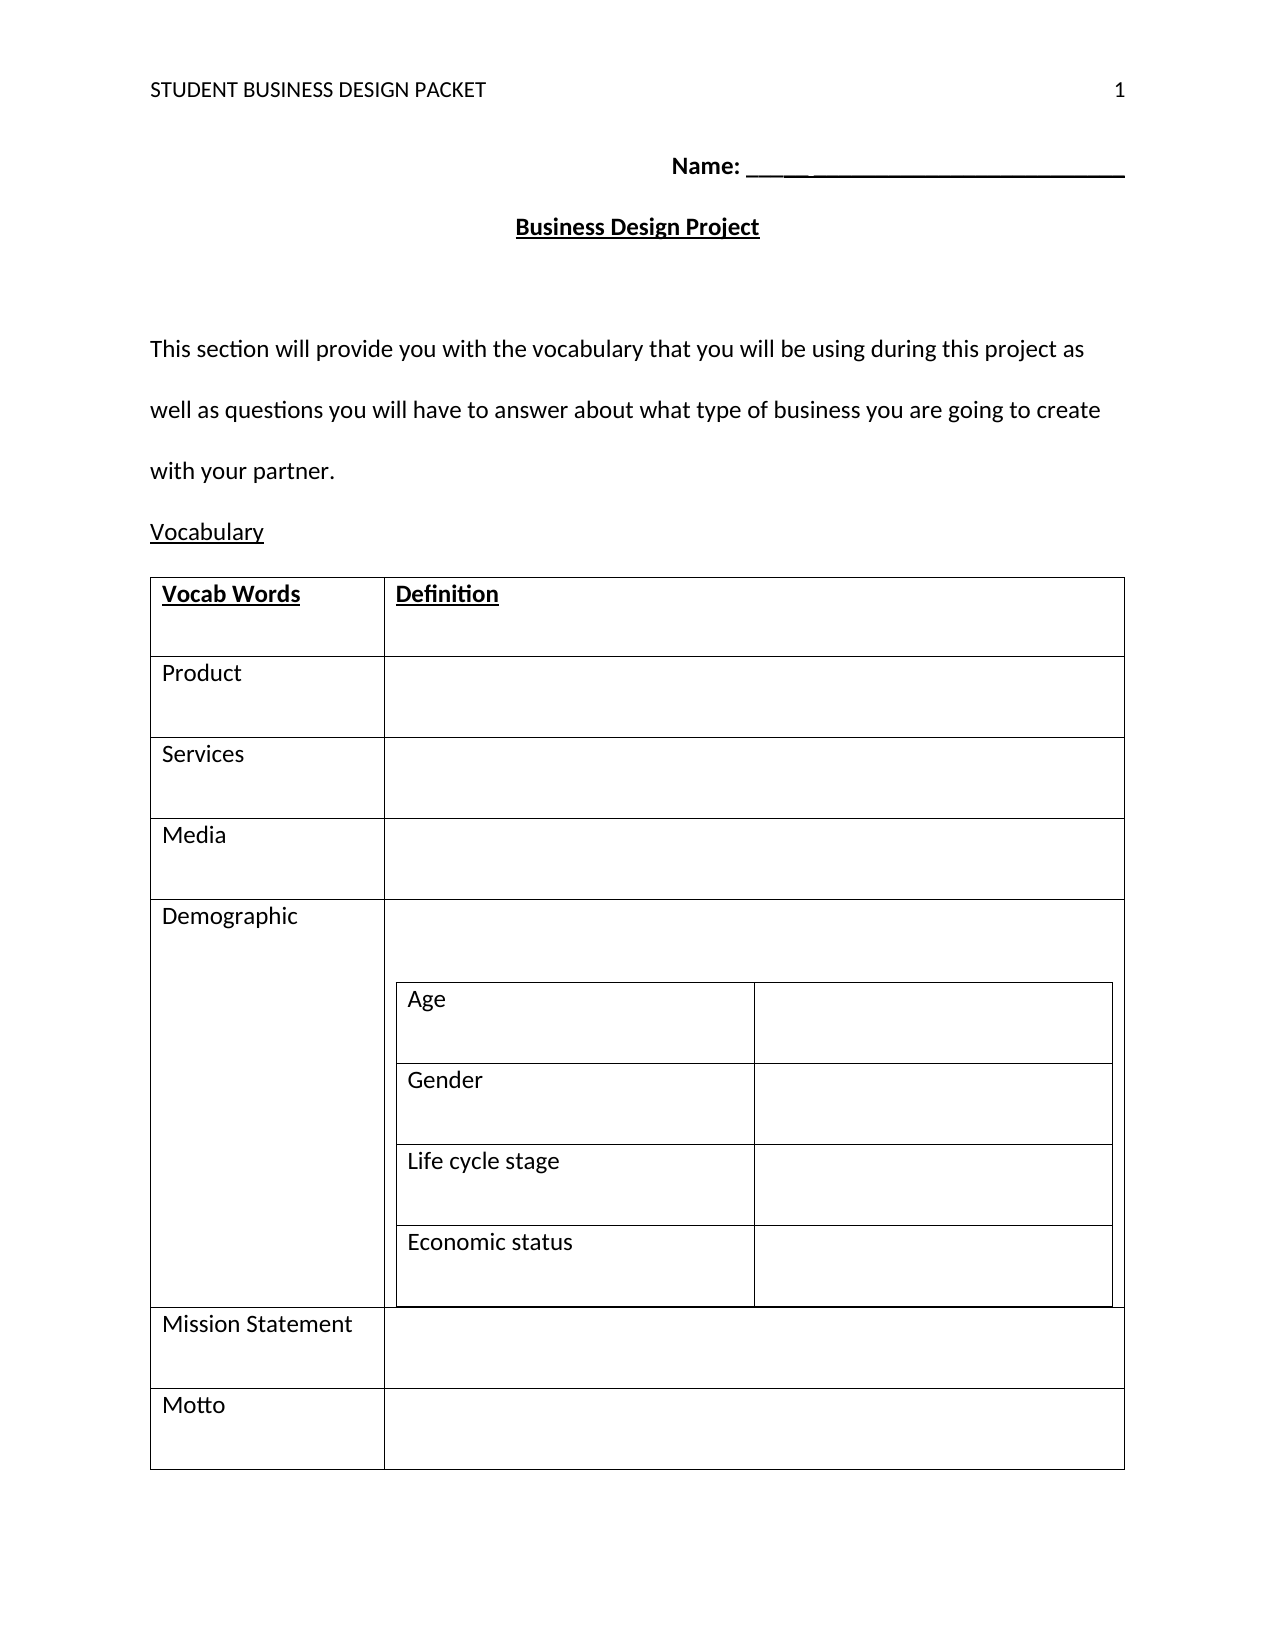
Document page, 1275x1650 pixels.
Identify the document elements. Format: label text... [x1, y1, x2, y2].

table_cell Product [151, 657, 384, 737]
text Name: _____ _________________________ [150, 150, 1125, 181]
table_cell Motto [151, 1389, 384, 1469]
text This section will provide you with the vocabulary that you will be using during this project as well as questions you will have to answer about what type of business you are going to create with your partner. [150, 333, 1125, 486]
table_cell [385, 657, 1124, 737]
table_cell Mission Statement [151, 1308, 384, 1388]
table_header Definition [385, 578, 1124, 656]
table_cell Services [151, 738, 384, 818]
table_cell [385, 738, 1124, 818]
table_header Vocab Words [151, 578, 384, 656]
table_cell [385, 1389, 1124, 1469]
text Vocabulary [150, 516, 1125, 547]
table_cell Demographic [151, 900, 384, 1307]
table_cell Media [151, 819, 384, 899]
table_cell [385, 819, 1124, 899]
table_cell [385, 1308, 1124, 1388]
text Business Design Project [150, 211, 1125, 242]
table_cell [385, 900, 1124, 1307]
